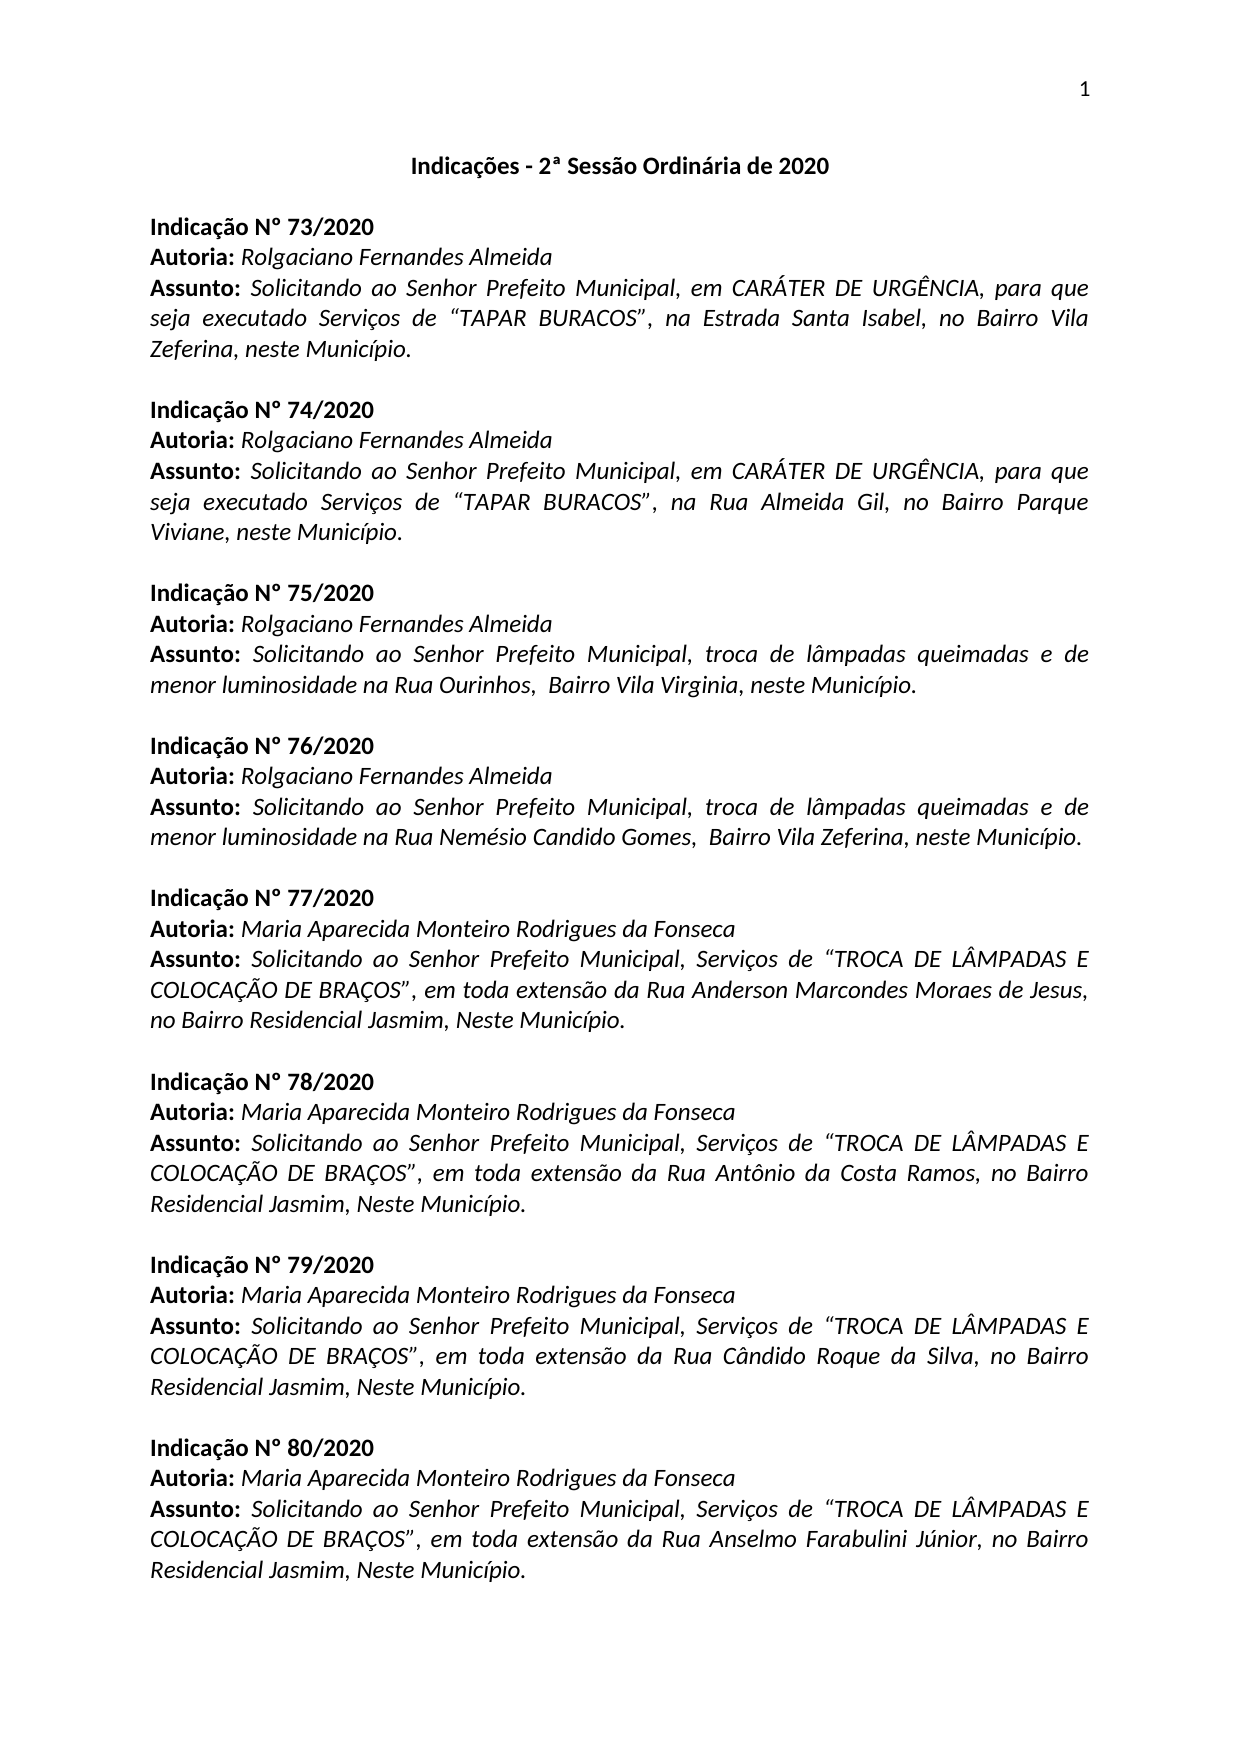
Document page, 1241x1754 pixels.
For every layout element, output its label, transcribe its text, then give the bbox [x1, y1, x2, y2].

text Indicações - 2ª Sessão Ordinária de 2020 [150, 150, 1090, 181]
text Assunto: Solicitando ao Senhor Prefeito Municipal, troca de lâmpadas queimadas e de menor luminosidade na Rua Nemésio Candido Gomes, Bairro Vila Zeferina, neste Município. [150, 791, 1090, 852]
text Assunto: Solicitando ao Senhor Prefeito Municipal, troca de lâmpadas queimadas e de menor luminosidade na Rua Ourinhos, Bairro Vila Virginia, neste Município. [150, 638, 1090, 699]
text Assunto: Solicitando ao Senhor Prefeito Municipal, Serviços de “TROCA DE LÂMPADAS E COLOCAÇÃO DE BRAÇOS”, em toda extensão da Rua Anselmo Farabulini Júnior, no Bairro Residencial Jasmim, Neste Município. [150, 1493, 1090, 1584]
text Autoria: Maria Aparecida Monteiro Rodrigues da Fonseca [150, 913, 1090, 943]
text Autoria: Maria Aparecida Monteiro Rodrigues da Fonseca [150, 1279, 1090, 1310]
text Assunto: Solicitando ao Senhor Prefeito Municipal, em CARÁTER DE URGÊNCIA, para que seja executado Serviços de “TAPAR BURACOS”, na Rua Almeida Gil, no Bairro Parque Viviane, neste Município. [150, 455, 1090, 547]
text Assunto: Solicitando ao Senhor Prefeito Municipal, em CARÁTER DE URGÊNCIA, para que seja executado Serviços de “TAPAR BURACOS”, na Estrada Santa Isabel, no Bairro Vila Zeferina, neste Município. [150, 272, 1090, 364]
text Autoria: Maria Aparecida Monteiro Rodrigues da Fonseca [150, 1096, 1090, 1127]
text Indicação Nº 78/2020 [150, 1066, 1090, 1096]
text Autoria: Rolgaciano Fernandes Almeida [150, 760, 1090, 791]
text Indicação Nº 79/2020 [150, 1249, 1090, 1279]
text Autoria: Rolgaciano Fernandes Almeida [150, 608, 1090, 638]
text Indicação Nº 77/2020 [150, 882, 1090, 913]
text Assunto: Solicitando ao Senhor Prefeito Municipal, Serviços de “TROCA DE LÂMPADAS E COLOCAÇÃO DE BRAÇOS”, em toda extensão da Rua Antônio da Costa Ramos, no Bairro Residencial Jasmim, Neste Município. [150, 1127, 1090, 1218]
text Indicação Nº 73/2020 [150, 211, 1090, 242]
text Indicação Nº 75/2020 [150, 577, 1090, 608]
text Indicação Nº 74/2020 [150, 394, 1090, 425]
text Autoria: Maria Aparecida Monteiro Rodrigues da Fonseca [150, 1462, 1090, 1493]
text Autoria: Rolgaciano Fernandes Almeida [150, 242, 1090, 272]
text Indicação Nº 76/2020 [150, 730, 1090, 760]
text Indicação Nº 80/2020 [150, 1432, 1090, 1462]
text Assunto: Solicitando ao Senhor Prefeito Municipal, Serviços de “TROCA DE LÂMPADAS E COLOCAÇÃO DE BRAÇOS”, em toda extensão da Rua Anderson Marcondes Moraes de Jesus, no Bairro Residencial Jasmim, Neste Município. [150, 943, 1090, 1035]
text Assunto: Solicitando ao Senhor Prefeito Municipal, Serviços de “TROCA DE LÂMPADAS E COLOCAÇÃO DE BRAÇOS”, em toda extensão da Rua Cândido Roque da Silva, no Bairro Residencial Jasmim, Neste Município. [150, 1310, 1090, 1401]
text Autoria: Rolgaciano Fernandes Almeida [150, 425, 1090, 455]
